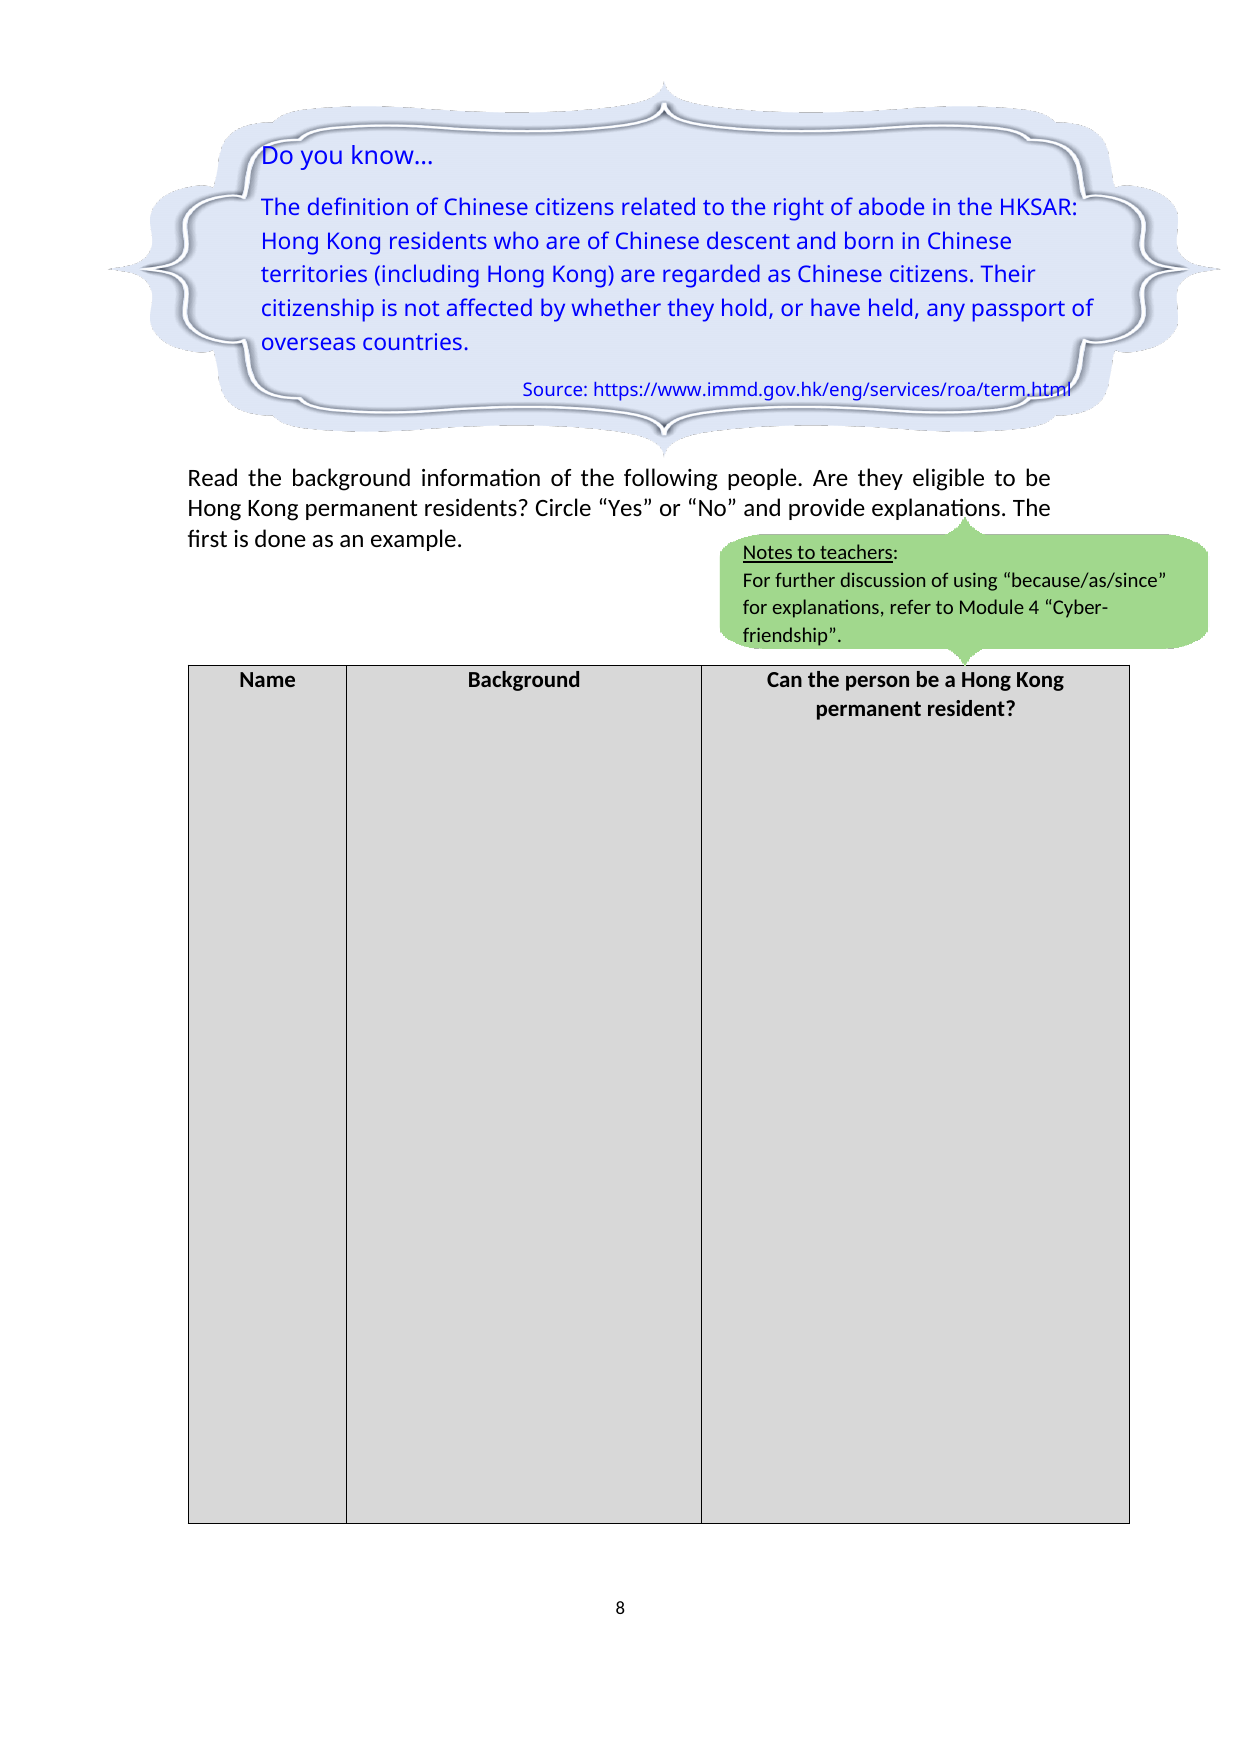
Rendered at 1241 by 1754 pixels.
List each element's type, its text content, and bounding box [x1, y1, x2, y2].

table_header Background [347, 666, 701, 1523]
table_header Name [189, 666, 346, 1523]
picture [86, 71, 1241, 466]
text Read the background information of the following people. Are they eligible to be Hong Kong permanent residents? Circle “Yes” or “No” and provide explanations. The first is done as an example. [187, 466, 1053, 553]
table_header Can the person be a Hong Kong permanent resident? [702, 666, 1129, 1523]
